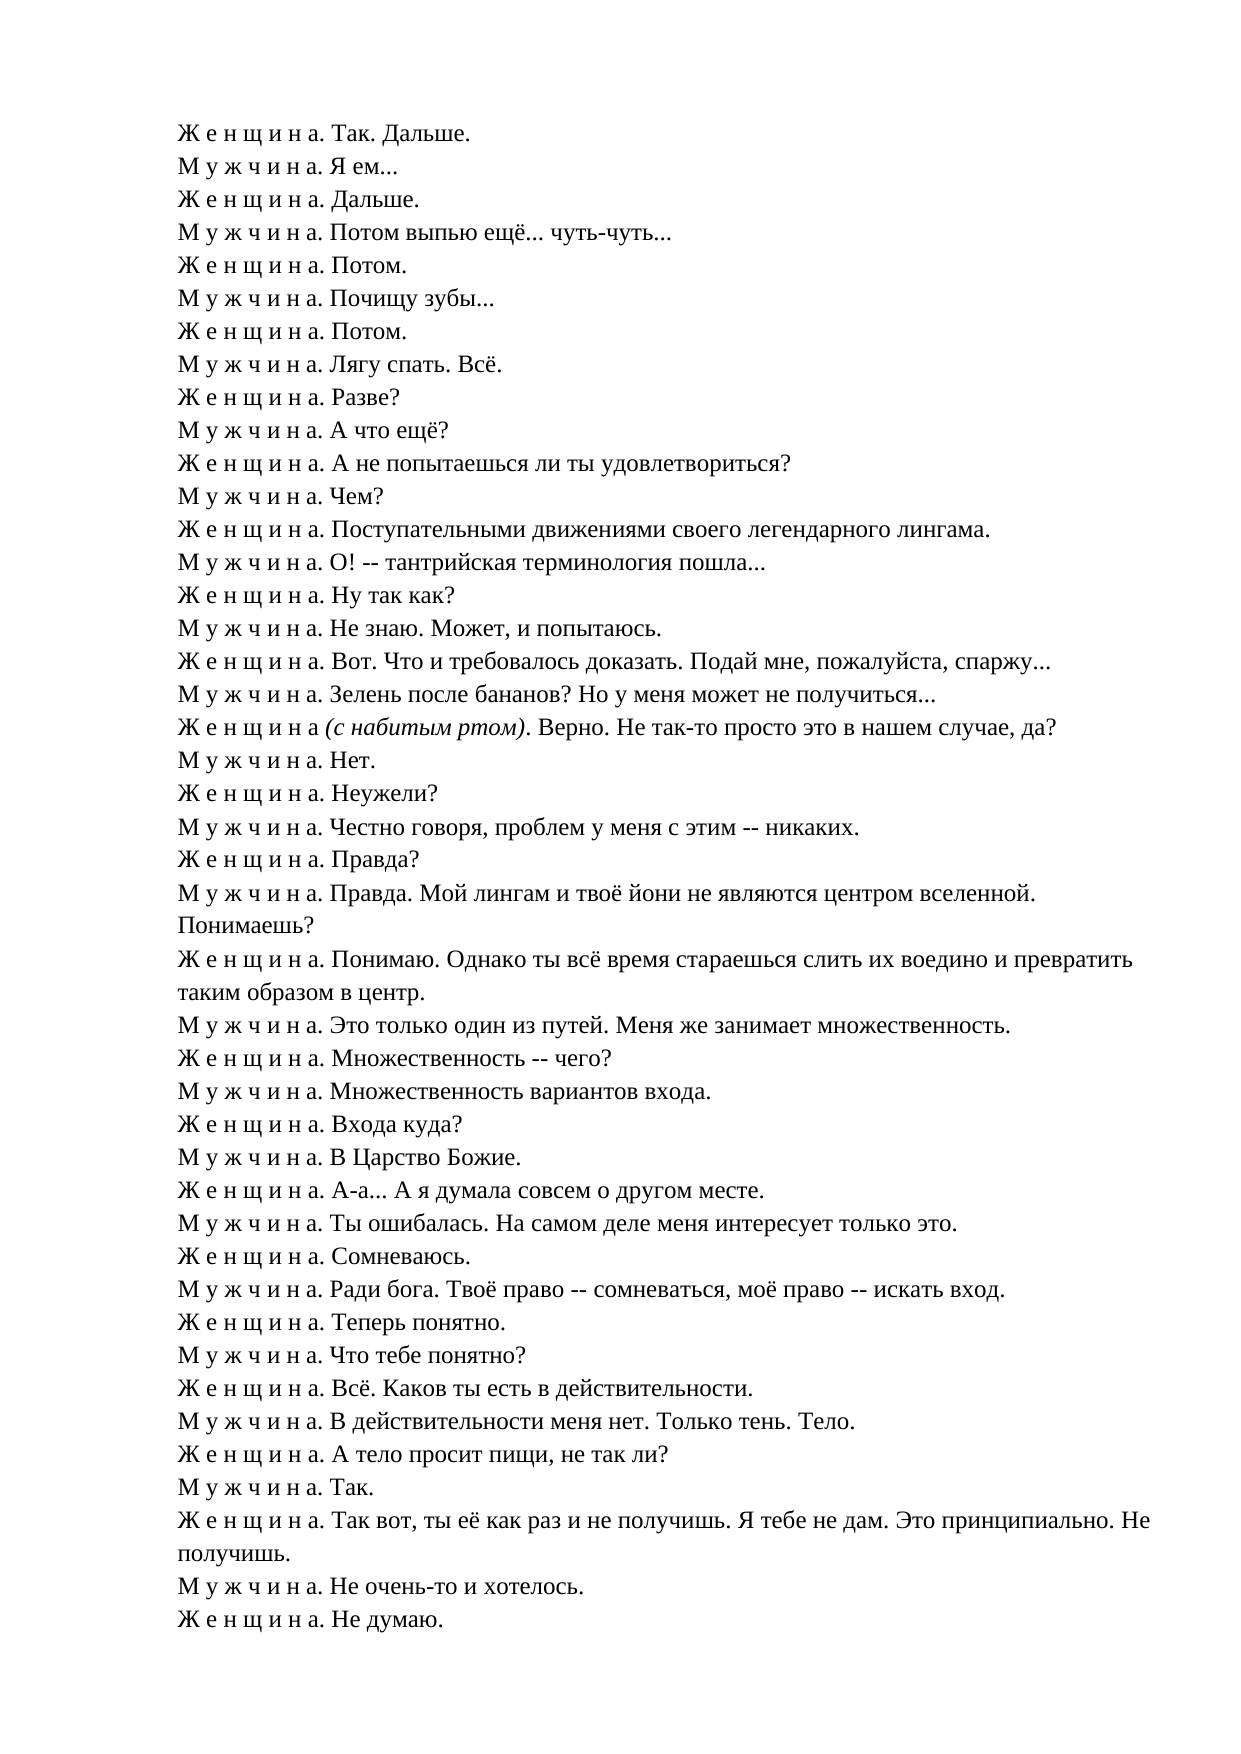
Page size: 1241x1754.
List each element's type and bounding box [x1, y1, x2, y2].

text [177, 118, 1152, 1633]
